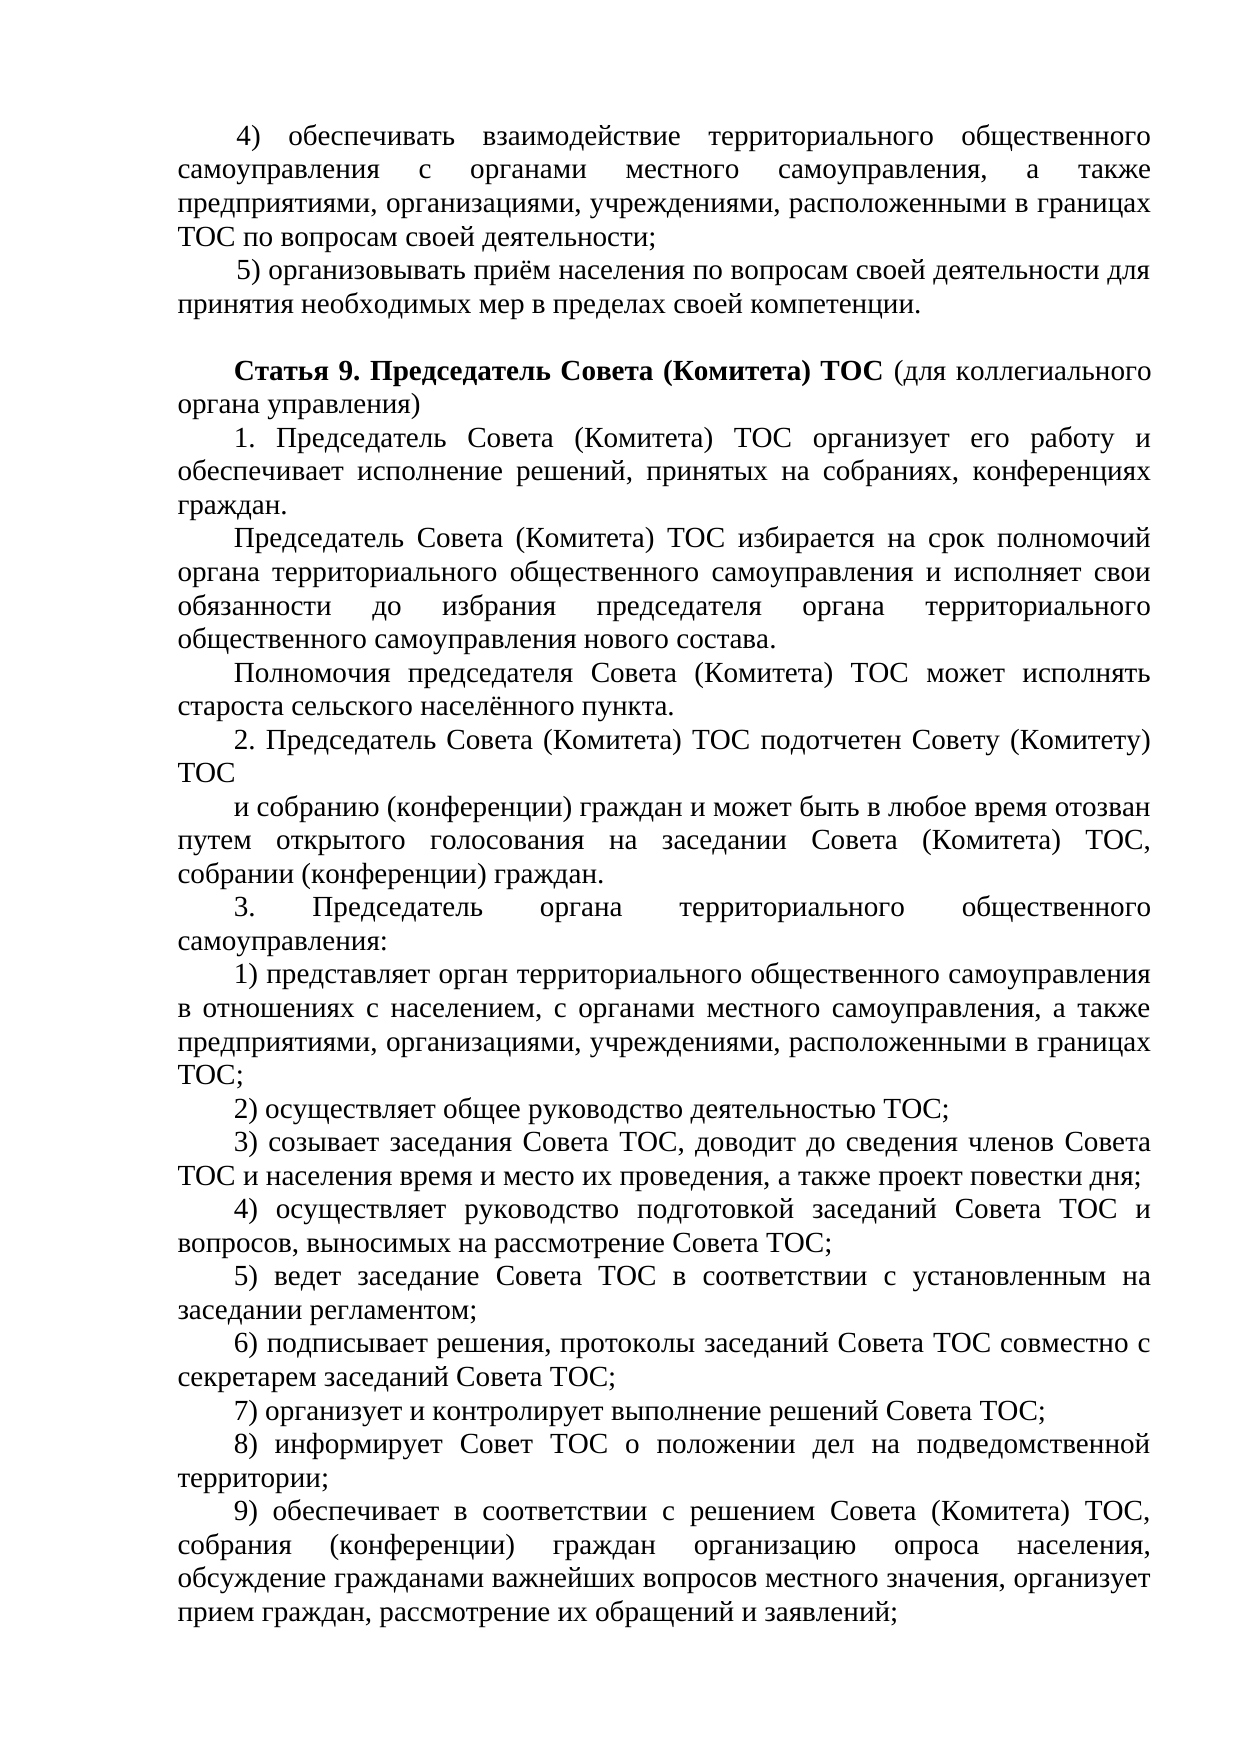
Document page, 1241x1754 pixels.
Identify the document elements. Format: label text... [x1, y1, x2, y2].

text 6) подписывает решения, протоколы заседаний Совета ТОС совместно с секретарем заседаний Совета ТОС; [177, 1326, 1152, 1393]
text 4) осуществляет руководство подготовкой заседаний Совета ТОС и вопросов, выносимых на рассмотрение Совета ТОС; [177, 1191, 1152, 1258]
text Председатель Совета (Комитета) ТОС избирается на срок полномочий органа территориального общественного самоуправления и исполняет свои обязанности до избрания председателя органа территориального общественного самоуправления нового состава. [177, 521, 1152, 655]
text 5) ведет заседание Совета ТОС в соответствии с установленным на заседании регламентом; [177, 1258, 1152, 1326]
text 7) организует и контролирует выполнение решений Совета ТОС; [177, 1393, 1152, 1426]
text 8) информирует Совет ТОС о положении дел на подведомственной территории; [177, 1426, 1152, 1493]
text 2) осуществляет общее руководство деятельностью ТОС; [177, 1091, 1152, 1124]
text 1. Председатель Совета (Комитета) ТОС организует его работу и обеспечивает исполнение решений, принятых на собраниях, конференциях граждан. [177, 420, 1152, 521]
text 9) обеспечивает в соответствии с решением Совета (Комитета) ТОС, собрания (конференции) граждан организацию опроса населения, обсуждение гражданами важнейших вопросов местного значения, организует прием граждан, рассмотрение их обращений и заявлений; [177, 1493, 1152, 1627]
text 5) организовывать приём населения по вопросам своей деятельности для принятия необходимых мер в пределах своей компетенции. [177, 252, 1152, 319]
text 1) представляет орган территориального общественного самоуправления в отношениях с населением, с органами местного самоуправления, а также предприятиями, организациями, учреждениями, расположенными в границах ТОС; [177, 957, 1152, 1091]
text Полномочия председателя Совета (Комитета) ТОС может исполнять староста сельского населённого пункта. [177, 655, 1152, 722]
text 3) созывает заседания Совета ТОС, доводит до сведения членов Совета ТОС и населения время и место их проведения, а также проект повестки дня; [177, 1124, 1152, 1191]
text и собранию (конференции) граждан и может быть в любое время отозван путем открытого голосования на заседании Совета (Комитета) ТОС, собрании (конференции) граждан. [177, 789, 1152, 889]
text Статья 9. Председатель Совета (Комитета) ТОС (для коллегиального органа управления) [177, 353, 1152, 420]
text 4) обеспечивать взаимодействие территориального общественного самоуправления с органами местного самоуправления, а также предприятиями, организациями, учреждениями, расположенными в границах ТОС по вопросам своей деятельности; [177, 118, 1152, 252]
text 2. Председатель Совета (Комитета) ТОС подотчетен Совету (Комитету) ТОС [177, 722, 1152, 789]
text 3. Председатель органа территориального общественного самоуправления: [177, 889, 1152, 957]
